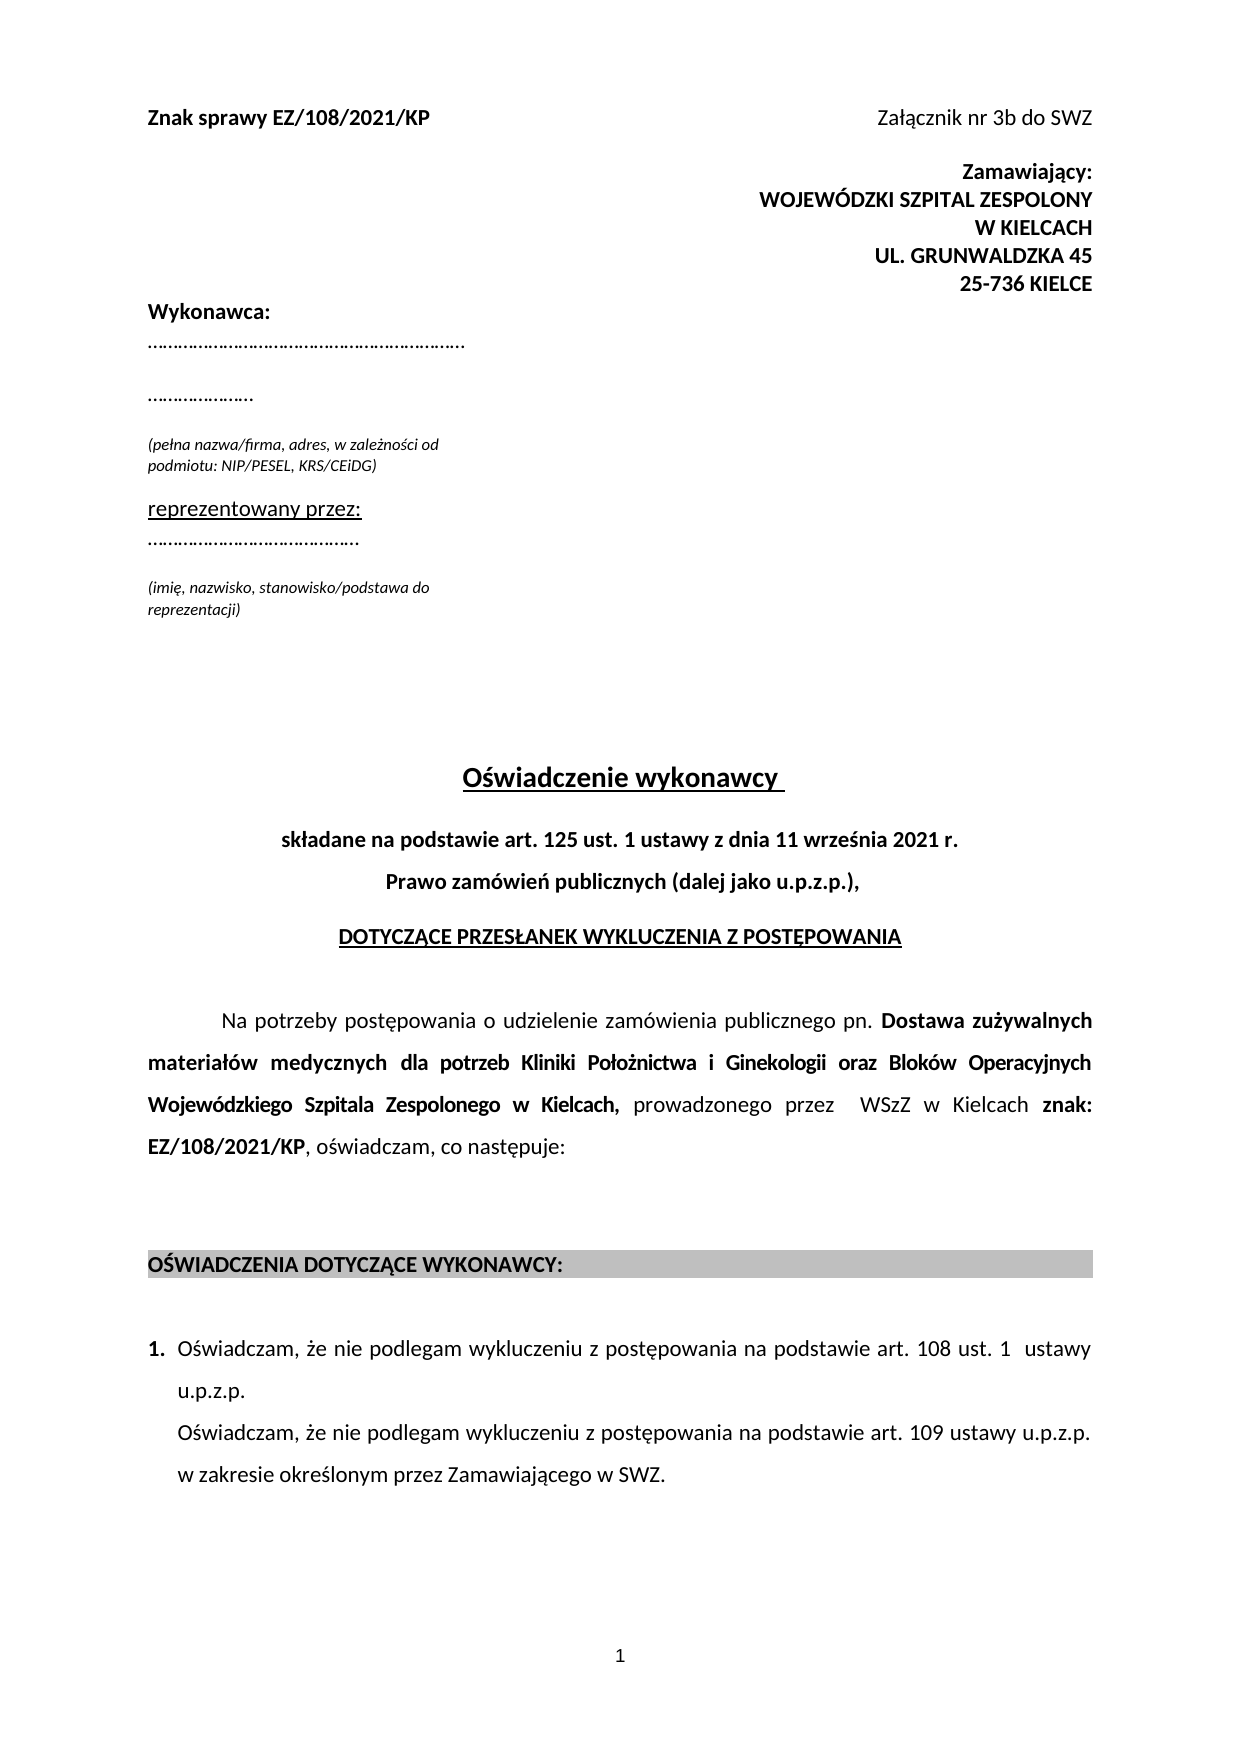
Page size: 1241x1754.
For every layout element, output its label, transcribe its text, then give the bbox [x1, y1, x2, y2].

text Zamawiający: [694, 157, 1093, 185]
text składane na podstawie art. 125 ust. 1 ustawy z dnia 11 września 2021 r. [148, 826, 1093, 853]
list Oświadczam, że nie podlegam wykluczeniu z postępowania na podstawie art. 109 ustawy u.p.z.p. w zakresie określonym przez Zamawiającego w SWZ. [177, 1418, 1093, 1488]
list Oświadczam, że nie podlegam wykluczeniu z postępowania na podstawie art. 108 ust. 1 ustawy u.p.z.p. [148, 1334, 1093, 1404]
text WOJEWÓDZKI SZPITAL ZESPOLONY [148, 185, 1093, 213]
text ………………………………………………………………………… [148, 327, 472, 407]
text Wykonawca: [148, 297, 1093, 325]
text Znak sprawy EZ/108/2021/KP Załącznik nr 3b do SWZ [148, 103, 1093, 131]
text UL. GRUNWALDZKA 45 [768, 241, 1093, 269]
text 25-736 KIELCE [768, 269, 1093, 297]
text W KIELCACH [148, 213, 1093, 241]
text OŚWIADCZENIA DOTYCZĄCE WYKONAWCY: [148, 1250, 1093, 1278]
text Prawo zamówień publicznych (dalej jako u.p.z.p.), [148, 867, 1093, 896]
text (imię, nazwisko, stanowisko/podstawa do reprezentacji) [148, 578, 472, 620]
text DOTYCZĄCE PRZESŁANEK WYKLUCZENIA Z POSTĘPOWANIA [148, 922, 1093, 950]
text (pełna nazwa/firma, adres, w zależności od podmiotu: NIP/PESEL, KRS/CEiDG) [148, 434, 472, 476]
text Na potrzeby postępowania o udzielenie zamówienia publicznego pn. Dostawa zużywalnych materiałów medycznych dla potrzeb Kliniki Położnictwa i Ginekologii oraz Bloków Operacyjnych Wojewódzkiego Szpitala Zespolonego w Kielcach, prowadzonego przez WSzZ w Kielcach znak: EZ/108/2021/KP, oświadczam, co następuje: [148, 1006, 1093, 1160]
text Oświadczenie wykonawcy [148, 759, 1093, 795]
text reprezentowany przez: [148, 494, 1093, 522]
text …………………………………… [148, 524, 472, 551]
